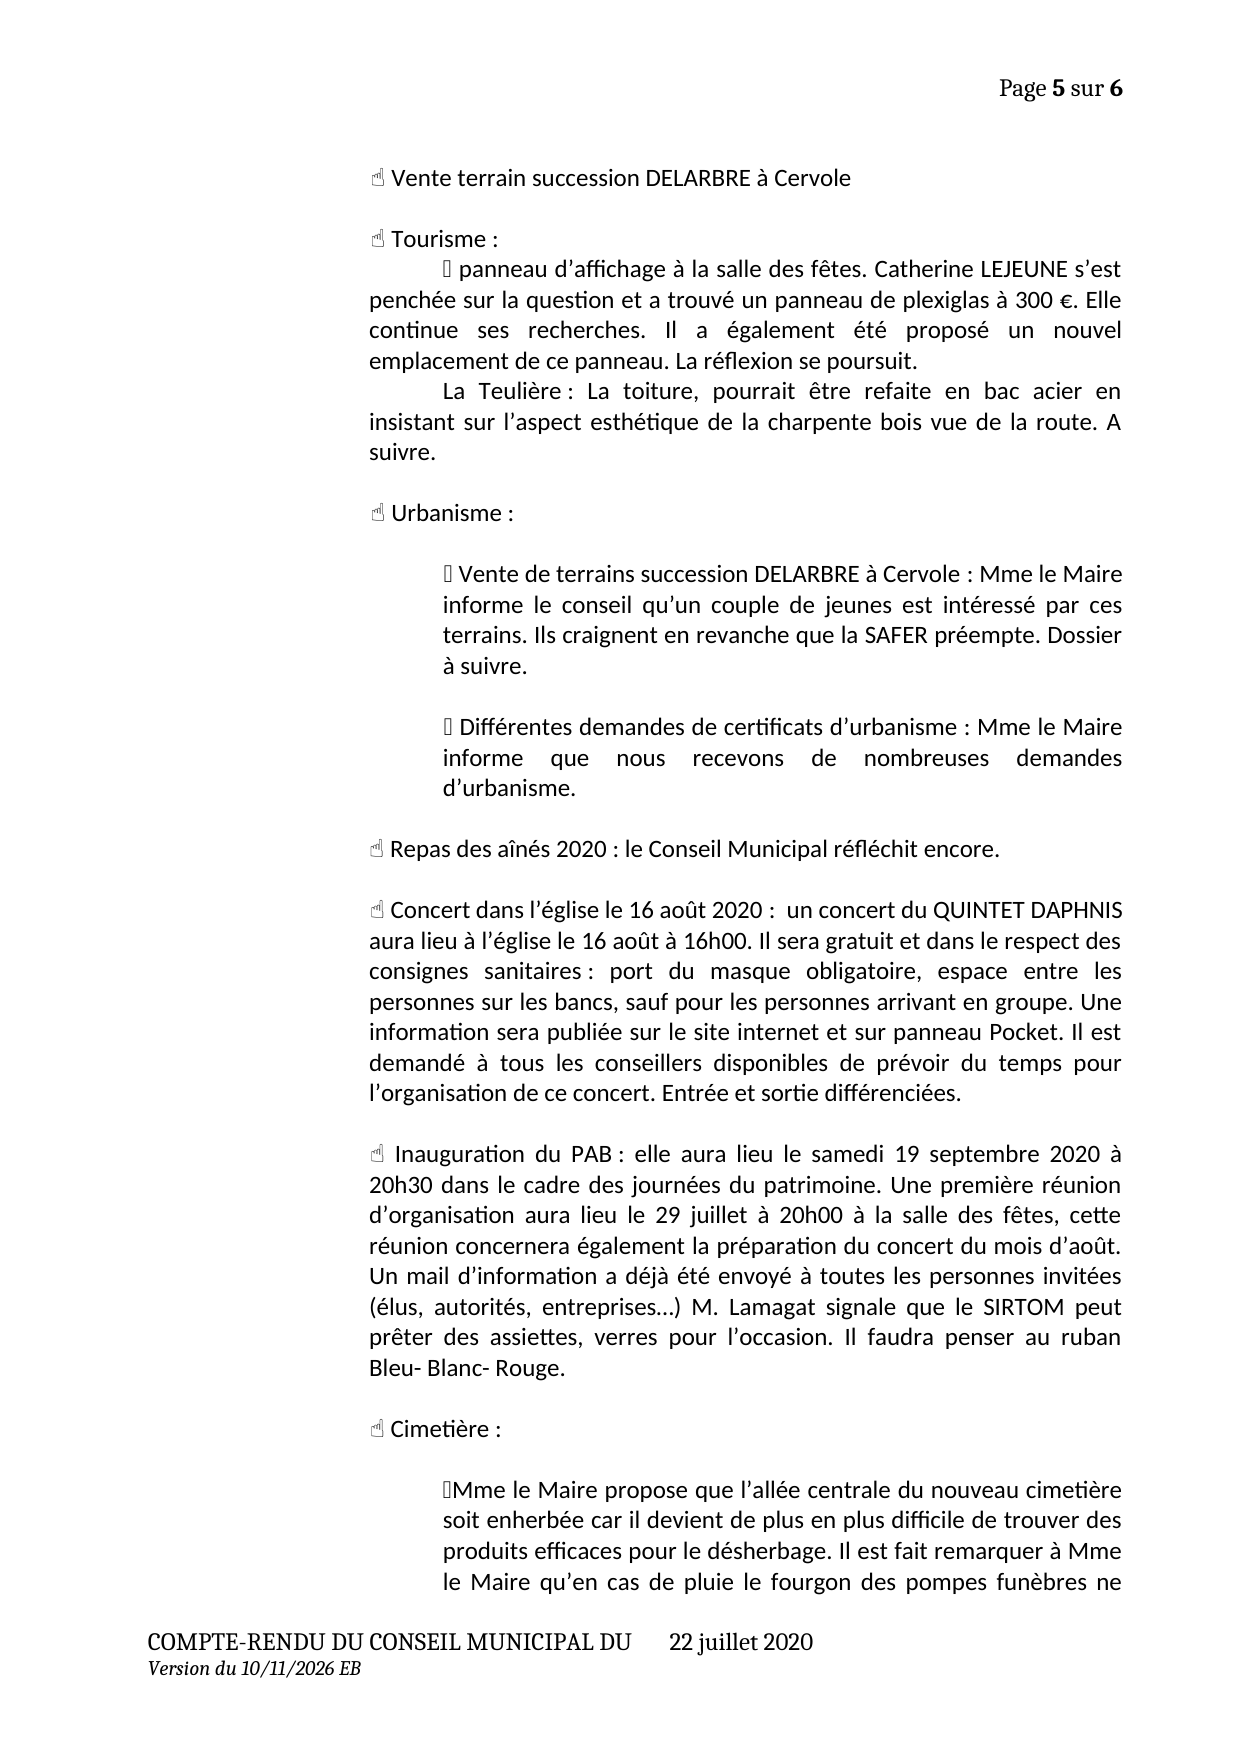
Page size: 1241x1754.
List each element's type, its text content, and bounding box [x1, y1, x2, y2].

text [443, 1474, 1123, 1596]
text Inauguration du PAB : elle aura lieu le samedi 19 septembre 2020 à 20h30 dans le cadre des journées du patrimoine. Une première réunion d’organisation aura lieu le 29 juillet à 20h00 à la salle des fêtes, cette réunion concernera également la préparation du concert du mois d’août. Un mail d’information a déjà été envoyé à toutes les personnes invitées (élus, autorités, entreprises…) M. Lamagat signale que le SIRTOM peut prêter des assiettes, verres pour l’occasion. Il faudra penser au ruban Bleu- Blanc- Rouge. [369, 1138, 1123, 1383]
text panneau d’affichage à la salle des fêtes. Catherine LEJEUNE s’est penchée sur la question et a trouvé un panneau de plexiglas à 300 €. Elle continue ses recherches. Il a également été proposé un nouvel emplacement de ce panneau. La réflexion se poursuit. [369, 253, 1123, 375]
text Repas des aînés 2020 : le Conseil Municipal réfléchit encore. [148, 833, 1123, 864]
text Concert dans l’église le 16 août 2020 : un concert du QUINTET DAPHNIS aura lieu à l’église le 16 août à 16h00. Il sera gratuit et dans le respect des consignes sanitaires : port du masque obligatoire, espace entre les personnes sur les bancs, sauf pour les personnes arrivant en groupe. Une information sera publiée sur le site internet et sur panneau Pocket. Il est demandé à tous les conseillers disponibles de prévoir du temps pour l’organisation de ce concert. Entrée et sortie différenciées. [369, 894, 1123, 1108]
text La Teulière : La toiture, pourrait être refaite en bac acier en insistant sur l’aspect esthétique de la charpente bois vue de la route. A suivre. [369, 375, 1123, 467]
text Urbanisme : [369, 497, 1123, 528]
text Vente terrain succession DELARBRE à Cervole [369, 162, 1123, 192]
text Cimetière : [369, 1413, 1123, 1444]
text Tourisme : [369, 223, 1123, 253]
text Vente de terrains succession DELARBRE à Cervole : Mme le Maire informe le conseil qu’un couple de jeunes est intéressé par ces terrains. Ils craignent en revanche que la SAFER préempte. Dossier à suivre. [443, 558, 1123, 681]
text Différentes demandes de certificats d’urbanisme : Mme le Maire informe que nous recevons de nombreuses demandes d’urbanisme. [443, 711, 1123, 803]
